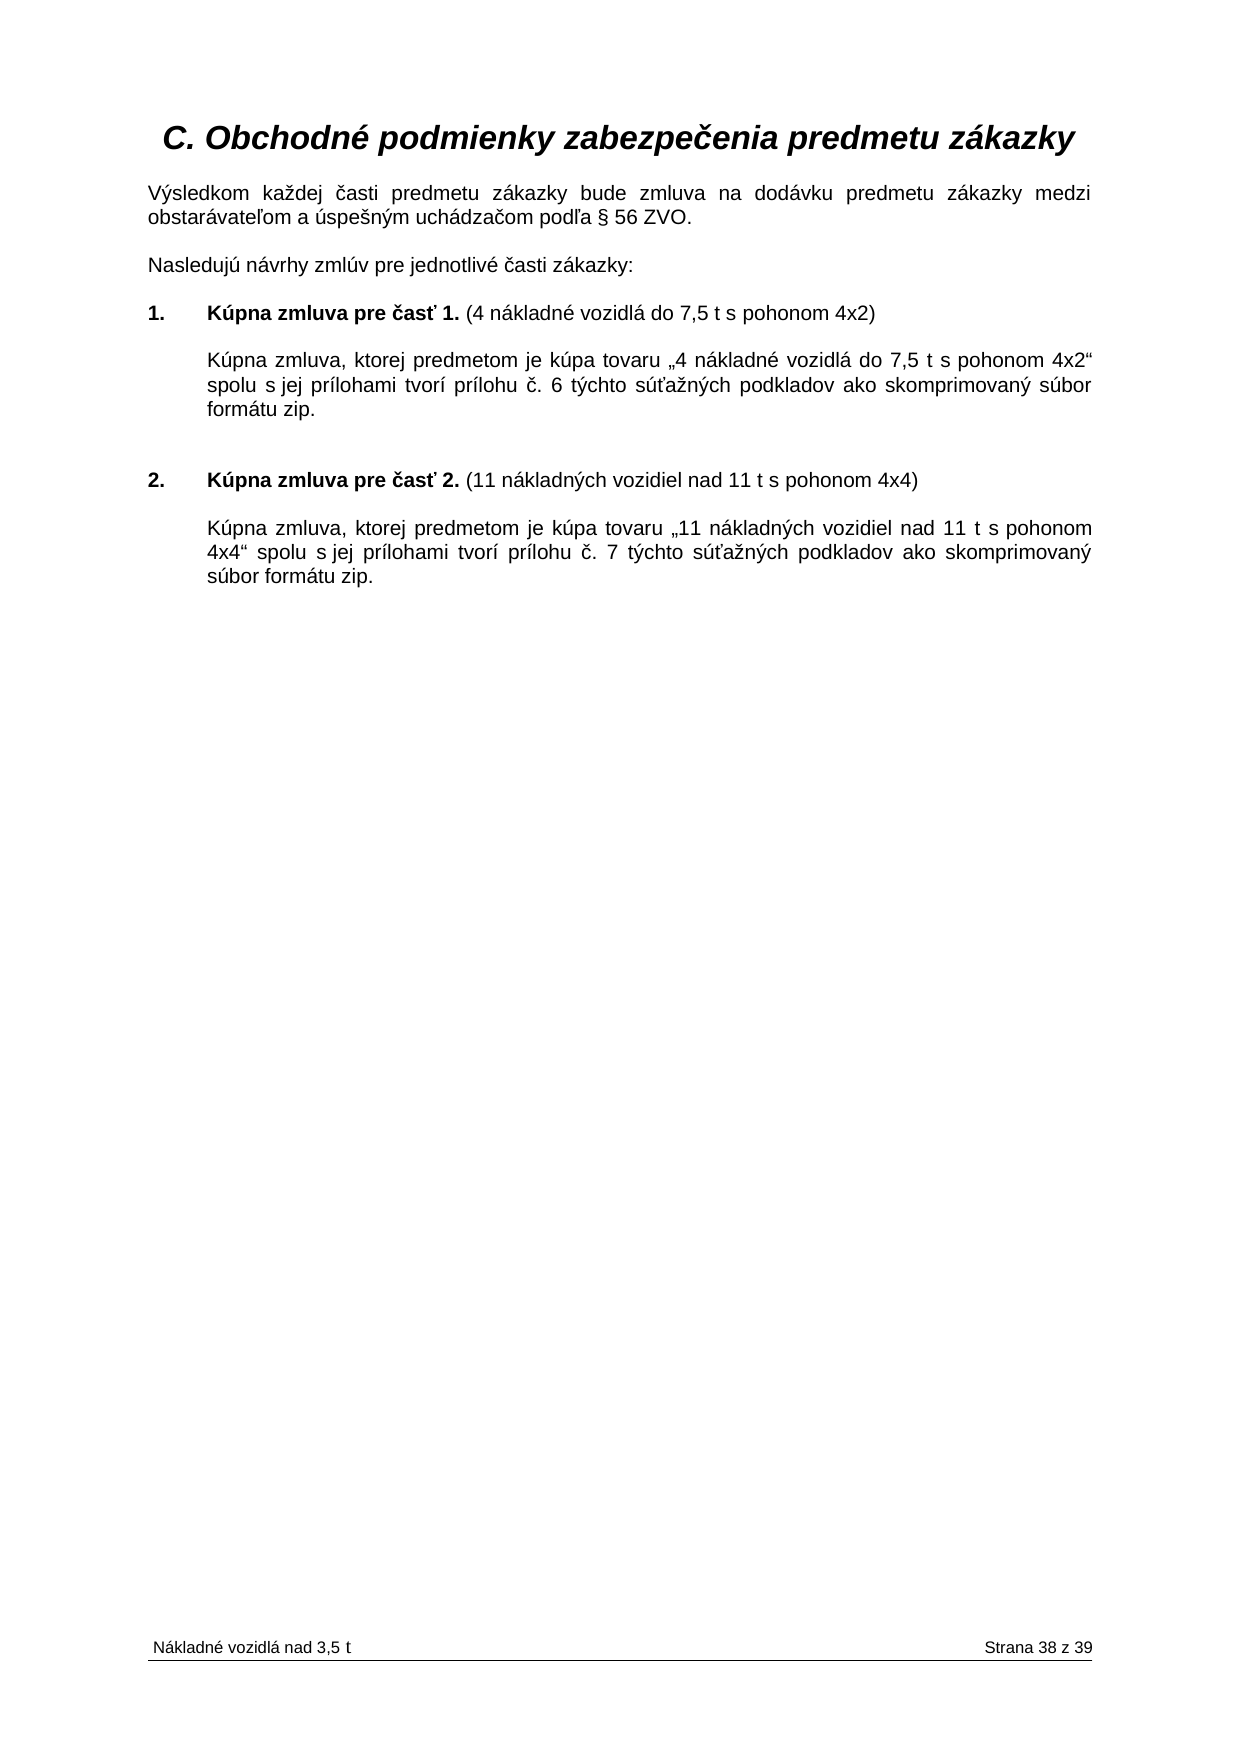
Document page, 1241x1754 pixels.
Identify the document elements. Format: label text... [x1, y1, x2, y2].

list Kúpna zmluva pre časť 1. (4 nákladné vozidlá do 7,5 t s pohonom 4x2) [148, 300, 1092, 324]
text Kúpna zmluva, ktorej predmetom je kúpa tovaru „11 nákladných vozidiel nad 11 t s pohonom 4x4“ spolu s jej prílohami tvorí prílohu č. 7 týchto súťažných podkladov ako skomprimovaný súbor formátu zip. [207, 516, 1092, 588]
text Výsledkom každej časti predmetu zákazky bude zmluva na dodávku predmetu zákazky medzi obstarávateľom a úspešným uchádzačom podľa § 56 ZVO. [148, 181, 1092, 228]
subtitle C. Obchodné podmienky zabezpečenia predmetu zákazky [148, 118, 1092, 157]
text Nasledujú návrhy zmlúv pre jednotlivé časti zákazky: [148, 252, 1092, 276]
list Kúpna zmluva pre časť 2. (11 nákladných vozidiel nad 11 t s pohonom 4x4) [148, 468, 1092, 492]
text Kúpna zmluva, ktorej predmetom je kúpa tovaru „4 nákladné vozidlá do 7,5 t s pohonom 4x2“ spolu s jej prílohami tvorí prílohu č. 6 týchto súťažných podkladov ako skomprimovaný súbor formátu zip. [207, 348, 1092, 420]
